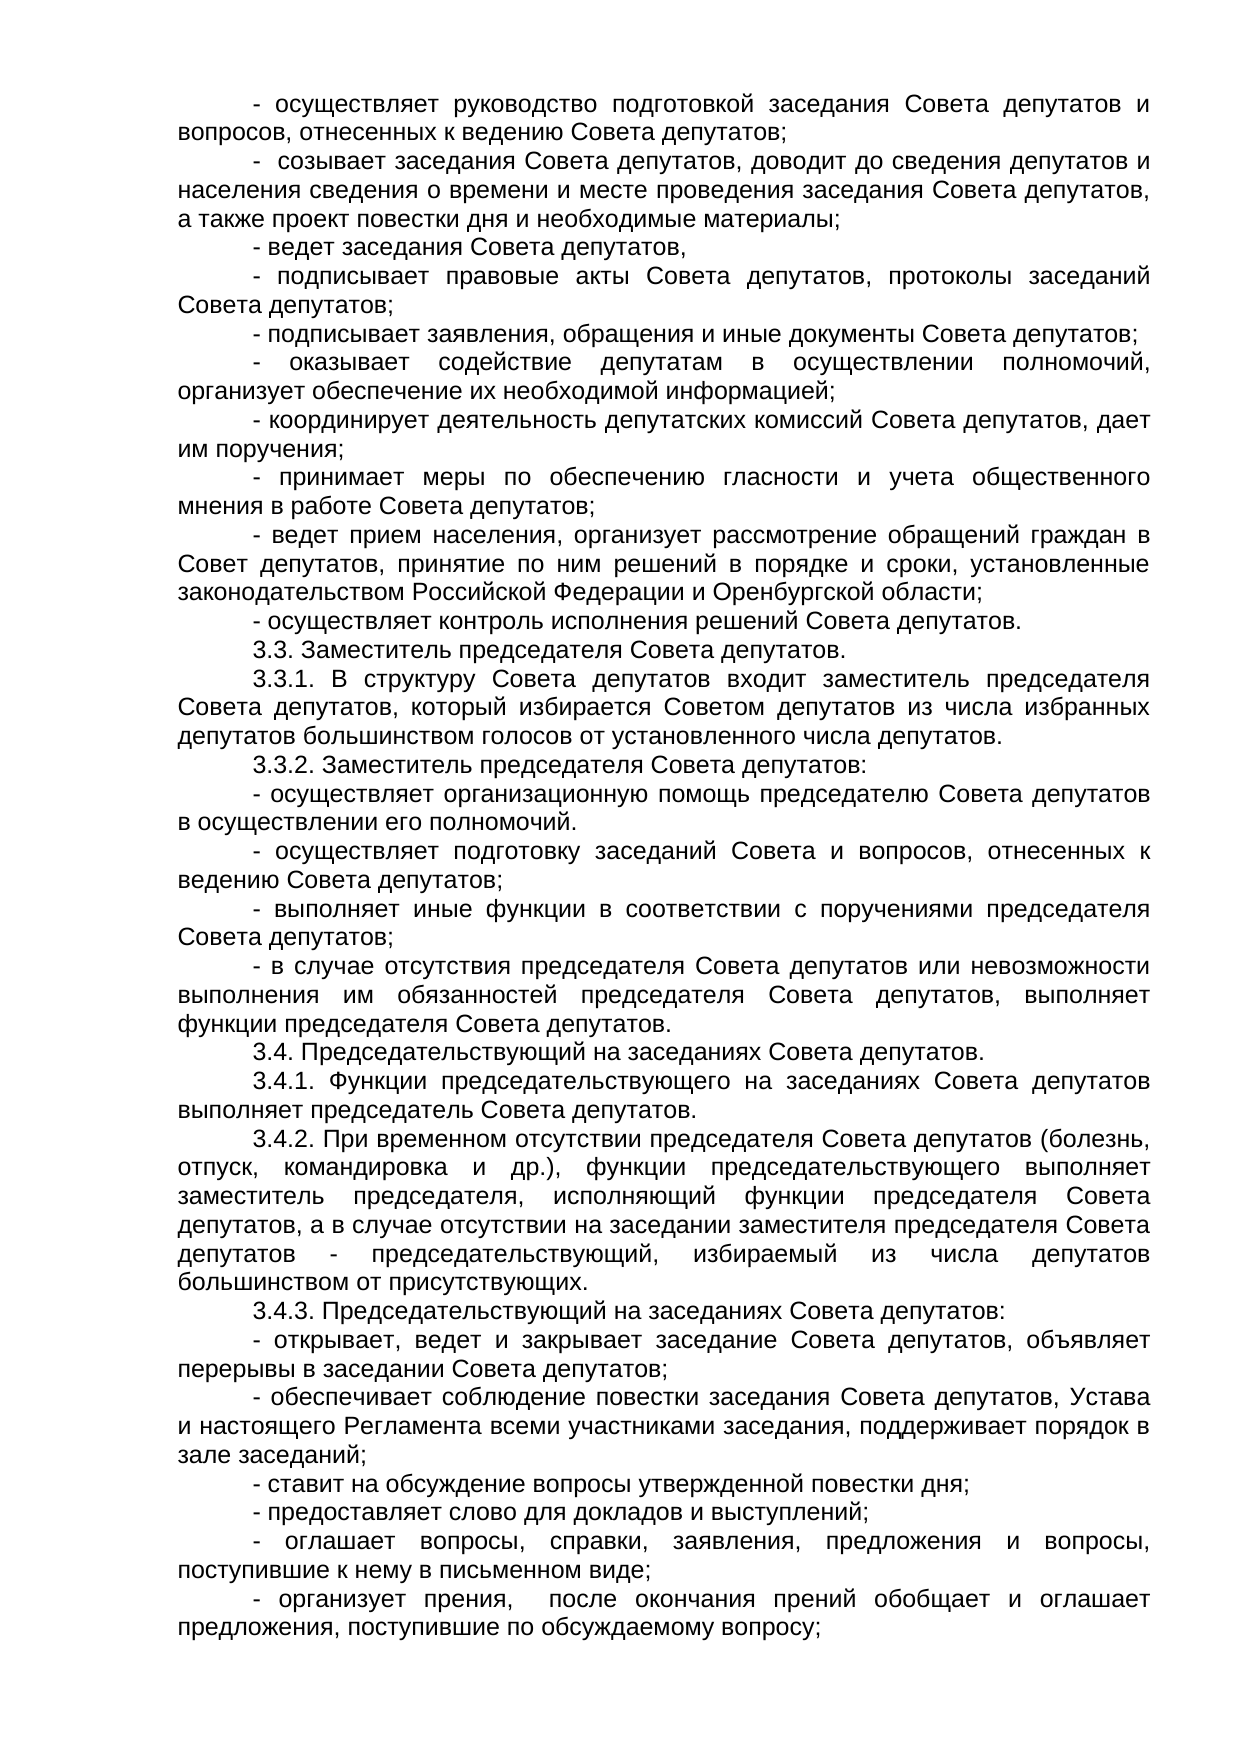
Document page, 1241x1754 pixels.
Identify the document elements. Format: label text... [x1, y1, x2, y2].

text 3.3.2. Заместитель председателя Совета депутатов: [177, 750, 1152, 779]
text - подписывает заявления, обращения и иные документы Совета депутатов; [177, 319, 1152, 347]
text - в случае отсутствия председателя Совета депутатов или невозможности выполнения им обязанностей председателя Совета депутатов, выполняет функции председателя Совета депутатов. [177, 951, 1152, 1037]
text - организует прения, после окончания прений обобщает и оглашает предложения, поступившие по обсуждаемому вопросу; [177, 1584, 1152, 1641]
text 3.4.1. Функции председательствующего на заседаниях Совета депутатов выполняет председатель Совета депутатов. [177, 1066, 1152, 1124]
text - осуществляет контроль исполнения решений Совета депутатов. [177, 606, 1152, 635]
text 3.4. Председательствующий на заседаниях Совета депутатов. [177, 1037, 1152, 1066]
text - координирует деятельность депутатских комиссий Совета депутатов, дает им поручения; [177, 405, 1152, 462]
text 3.4.3. Председательствующий на заседаниях Совета депутатов: [177, 1296, 1152, 1325]
text - ставит на обсуждение вопросы утвержденной повестки дня; [177, 1469, 1152, 1497]
text - ведет заседания Совета депутатов, [177, 232, 1152, 261]
text - созывает заседания Совета депутатов, доводит до сведения депутатов и населения сведения о времени и месте проведения заседания Совета депутатов, а также проект повестки дня и необходимые материалы; [177, 146, 1152, 232]
text - предоставляет слово для докладов и выступлений; [177, 1497, 1152, 1526]
text - ведет прием населения, организует рассмотрение обращений граждан в Совет депутатов, принятие по ним решений в порядке и сроки, установленные законодательством Российской Федерации и Оренбургской области; [177, 520, 1152, 606]
text 3.3. Заместитель председателя Совета депутатов. [177, 635, 1152, 664]
text - осуществляет подготовку заседаний Совета и вопросов, отнесенных к ведению Совета депутатов; [177, 836, 1152, 894]
text - выполняет иные функции в соответствии с поручениями председателя Совета депутатов; [177, 894, 1152, 951]
text - оглашает вопросы, справки, заявления, предложения и вопросы, поступившие к нему в письменном виде; [177, 1526, 1152, 1584]
text - принимает меры по обеспечению гласности и учета общественного мнения в работе Совета депутатов; [177, 462, 1152, 520]
text - оказывает содействие депутатам в осуществлении полномочий, организует обеспечение их необходимой информацией; [177, 347, 1152, 405]
text - открывает, ведет и закрывает заседание Совета депутатов, объявляет перерывы в заседании Совета депутатов; [177, 1325, 1152, 1382]
text 3.4.2. При временном отсутствии председателя Совета депутатов (болезнь, отпуск, командировка и др.), функции председательствующего выполняет заместитель председателя, исполняющий функции председателя Совета депутатов, а в случае отсутствии на заседании заместителя председателя Совета депутатов - председательствующий, избираемый из числа депутатов большинством от присутствующих. [177, 1124, 1152, 1296]
text - подписывает правовые акты Совета депутатов, протоколы заседаний Совета депутатов; [177, 261, 1152, 319]
text - осуществляет руководство подготовкой заседания Совета депутатов и вопросов, отнесенных к ведению Совета депутатов; [177, 89, 1152, 146]
text - осуществляет организационную помощь председателю Совета депутатов в осуществлении его полномочий. [177, 779, 1152, 836]
text - обеспечивает соблюдение повестки заседания Совета депутатов, Устава и настоящего Регламента всеми участниками заседания, поддерживает порядок в зале заседаний; [177, 1382, 1152, 1469]
text 3.3.1. В структуру Совета депутатов входит заместитель председателя Совета депутатов, который избирается Советом депутатов из числа избранных депутатов большинством голосов от установленного числа депутатов. [177, 664, 1152, 750]
